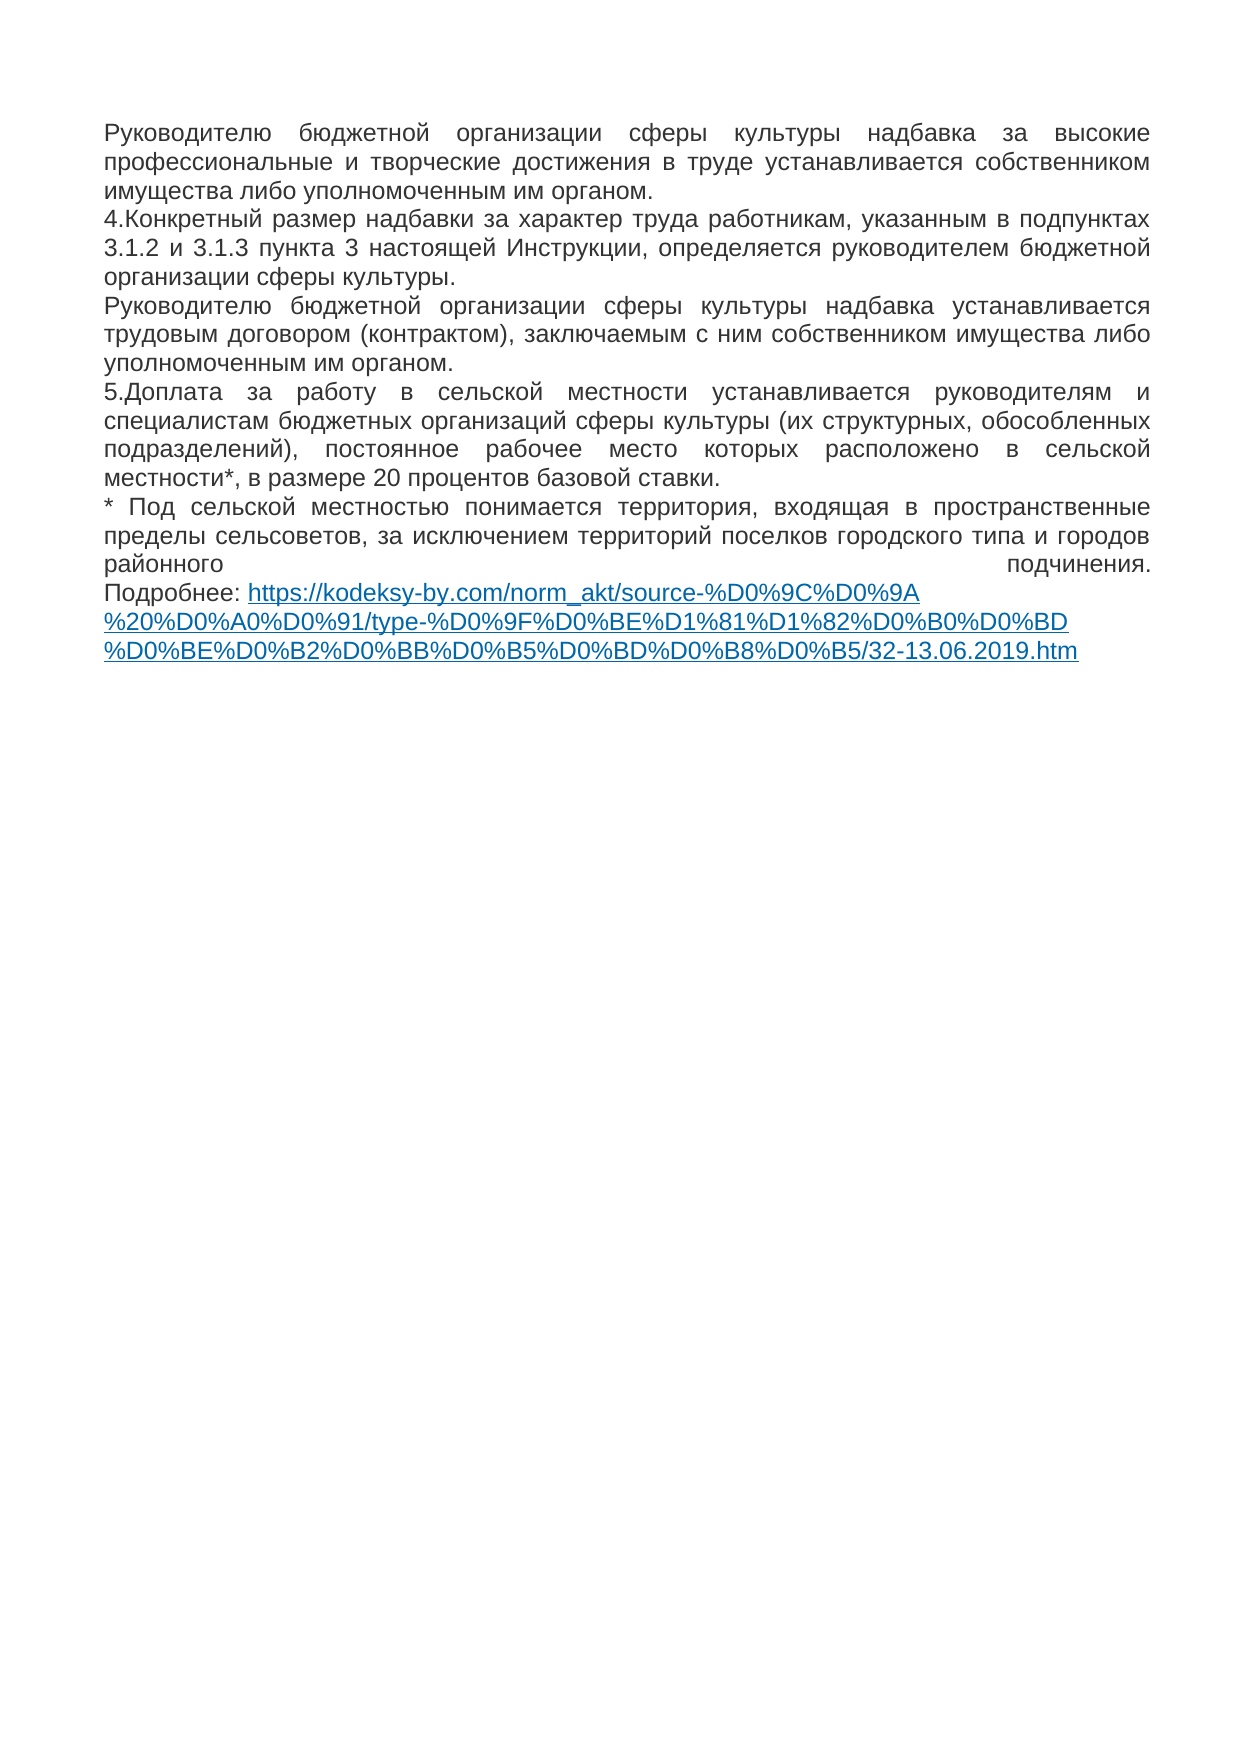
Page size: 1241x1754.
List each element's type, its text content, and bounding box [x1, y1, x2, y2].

text 4.Конкретный размер надбавки за характер труда работникам, указанным в подпунктах 3.1.2 и 3.1.3 пункта 3 настоящей Инструкции, определяется руководителем бюджетной организации сферы культуры. [103, 204, 1152, 291]
text * Под сельской местностью понимается территория, входящая в пространственные пределы сельсоветов, за исключением территорий поселков городского типа и городов районного подчинения. Подробнее: https://kodeksy-by.com/norm_akt/source-%D0%9C%D0%9A%20%D0%A0%D0%91/type-%D0%9F%D0%BE%D1%81%D1%82%D0%B0%D0%BD%D0%BE%D0%B2%D0%BB%D0%B5%D0%BD%D0%B8%D0%B5/32-13.06.2019.htm [103, 492, 1152, 664]
text Руководителю бюджетной организации сферы культуры надбавка устанавливается трудовым договором (контрактом), заключаемым с ним собственником имущества либо уполномоченным им органом. [103, 291, 1152, 377]
text 5.Доплата за работу в сельской местности устанавливается руководителям и специалистам бюджетных организаций сферы культуры (их структурных, обособленных подразделений), постоянное рабочее место которых расположено в сельской местности*, в размере 20 процентов базовой ставки. [103, 377, 1152, 492]
text Руководителю бюджетной организации сферы культуры надбавка за высокие профессиональные и творческие достижения в труде устанавливается собственником имущества либо уполномоченным им органом. [103, 118, 1152, 204]
